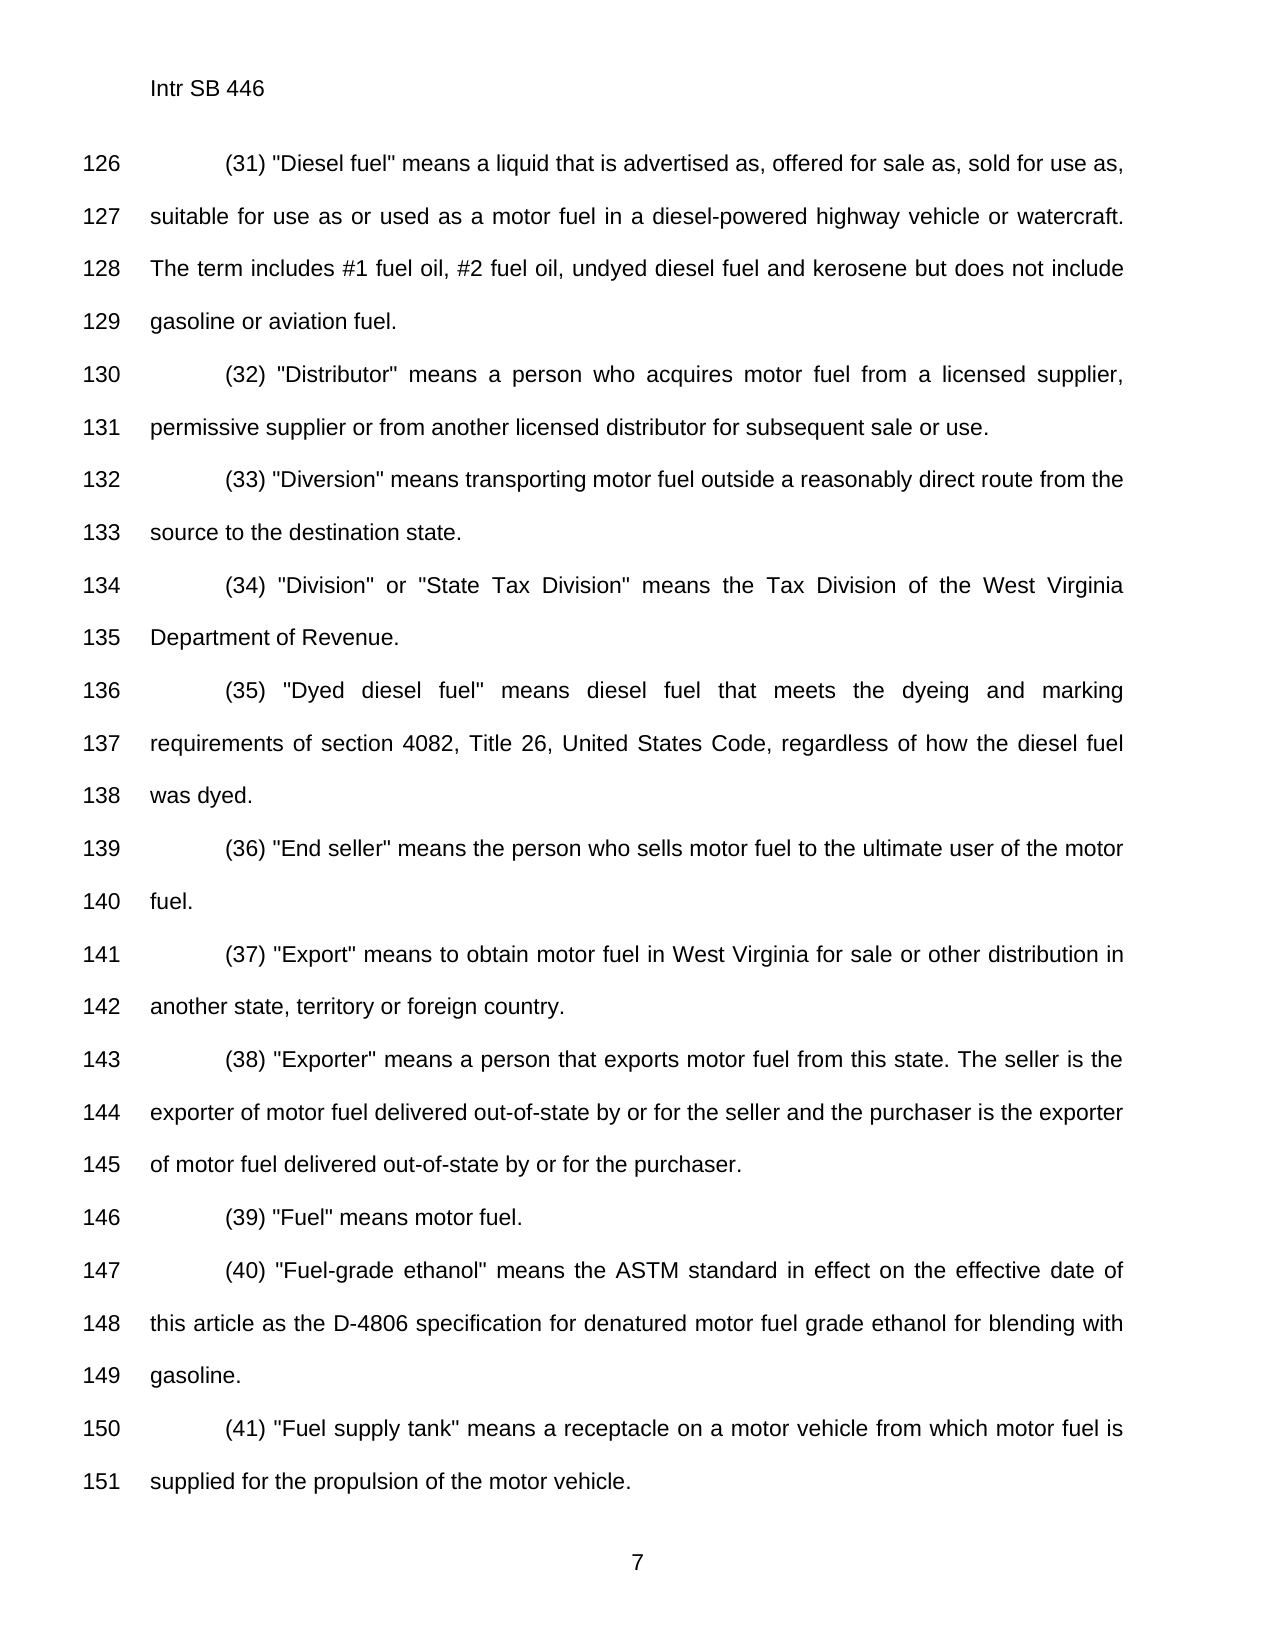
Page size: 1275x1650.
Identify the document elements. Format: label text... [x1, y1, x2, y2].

text (34) "Division" or "State Tax Division" means the Tax Division of the West Virginia Department of Revenue. [150, 572, 1125, 651]
text (37) "Export" means to obtain motor fuel in West Virginia for sale or other distribution in another state, territory or foreign country. [150, 941, 1125, 1020]
text (38) "Exporter" means a person that exports motor fuel from this state. The seller is the exporter of motor fuel delivered out-of-state by or for the seller and the purchaser is the exporter of motor fuel delivered out-of-state by or for the purchaser. [150, 1046, 1125, 1178]
text (40) "Fuel-grade ethanol" means the ASTM standard in effect on the effective date of this article as the D-4806 specification for denatured motor fuel grade ethanol for blending with gasoline. [150, 1257, 1125, 1389]
text (39) "Fuel" means motor fuel. [150, 1204, 1125, 1231]
text (36) "End seller" means the person who sells motor fuel to the ultimate user of the motor fuel. [150, 835, 1125, 914]
text (35) "Dyed diesel fuel" means diesel fuel that meets the dyeing and marking requirements of section 4082, Title 26, United States Code, regardless of how the diesel fuel was dyed. [150, 677, 1125, 809]
text (31) "Diesel fuel" means a liquid that is advertised as, offered for sale as, sold for use as, suitable for use as or used as a motor fuel in a diesel-powered highway vehicle or watercraft. The term includes #1 fuel oil, #2 fuel oil, undyed diesel fuel and kerosene but does not include gasoline or aviation fuel. [150, 150, 1125, 334]
text (32) "Distributor" means a person who acquires motor fuel from a licensed supplier, permissive supplier or from another licensed distributor for subsequent sale or use. [150, 361, 1125, 440]
text (41) "Fuel supply tank" means a receptacle on a motor vehicle from which motor fuel is supplied for the propulsion of the motor vehicle. [150, 1415, 1125, 1494]
text (33) "Diversion" means transporting motor fuel outside a reasonably direct route from the source to the destination state. [150, 466, 1125, 545]
